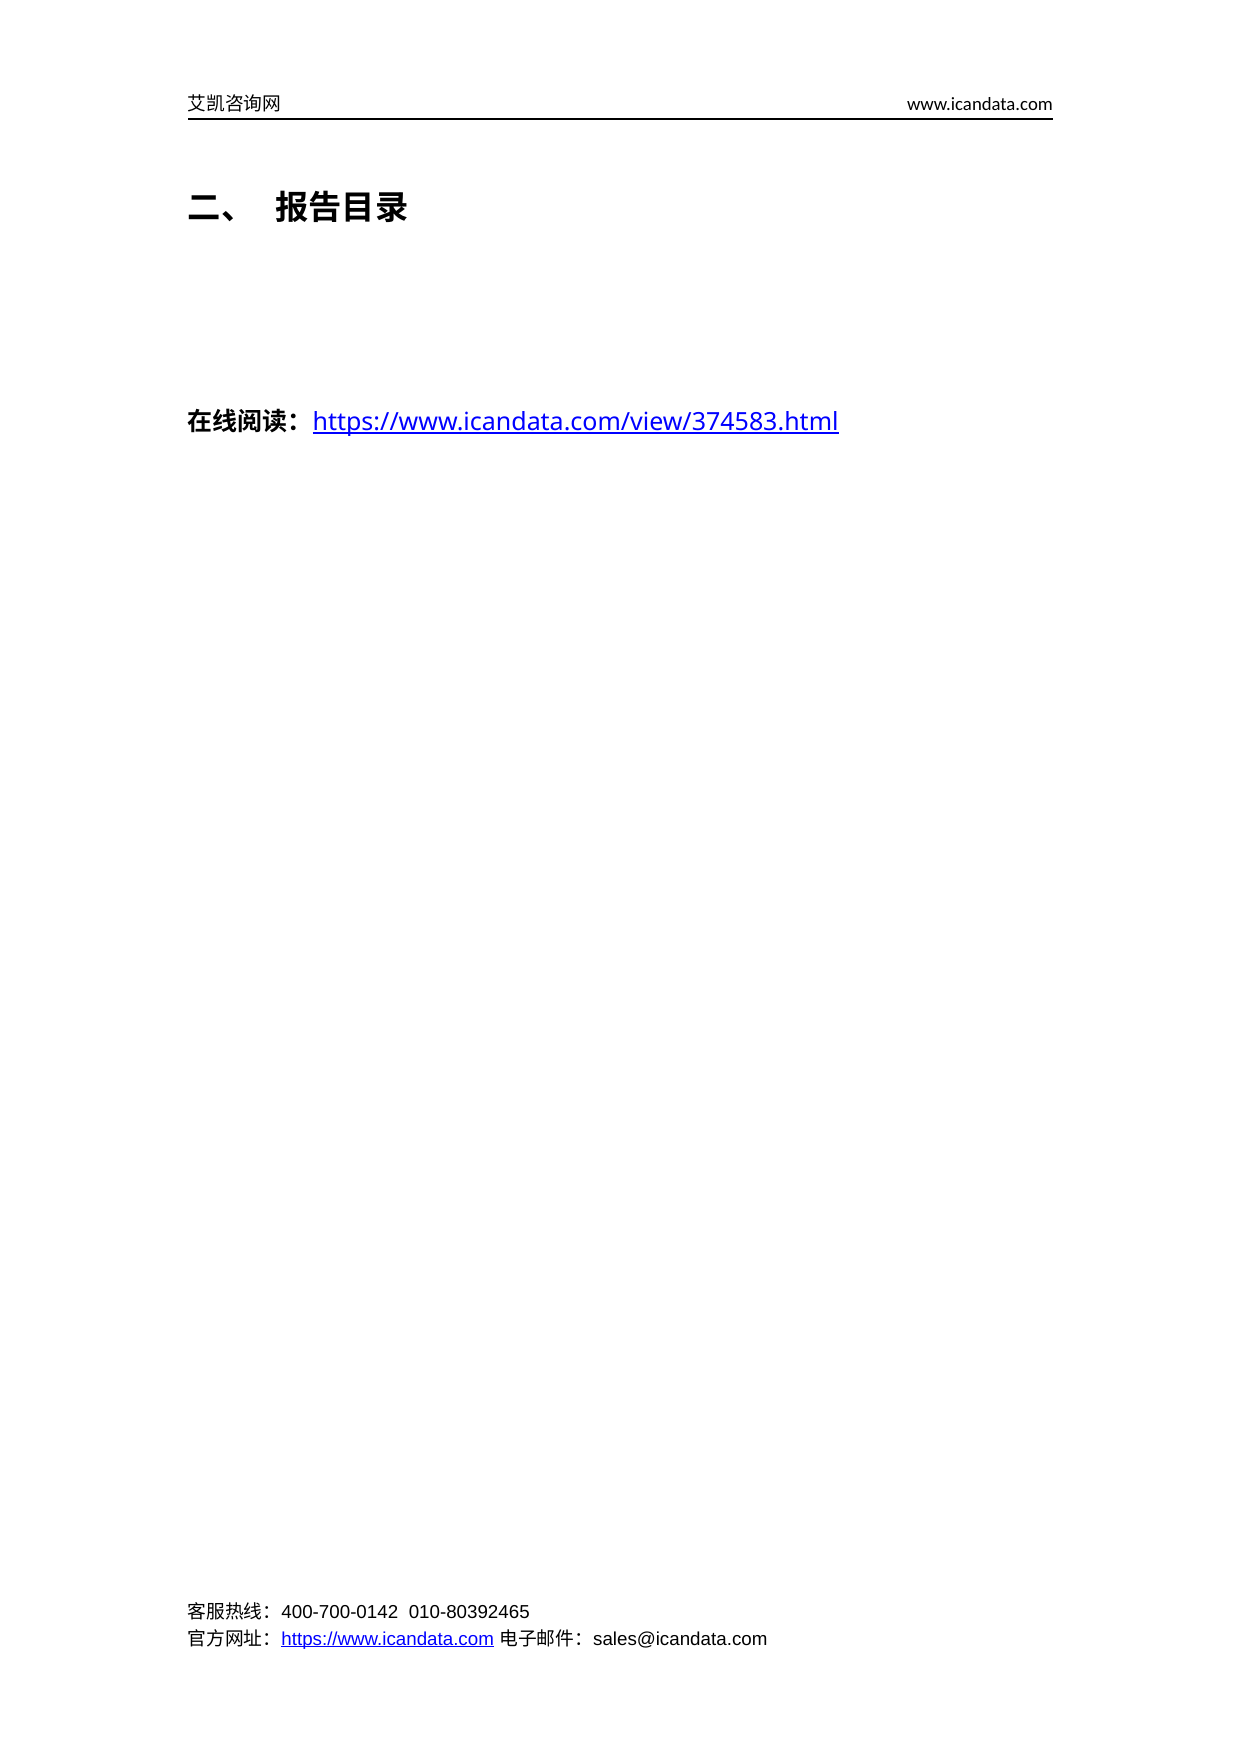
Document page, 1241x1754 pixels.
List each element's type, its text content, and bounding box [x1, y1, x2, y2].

text 在线阅读：https://www.icandata.com/view/374583.html [187, 387, 1053, 452]
subtitle 报告目录 [187, 172, 1053, 237]
